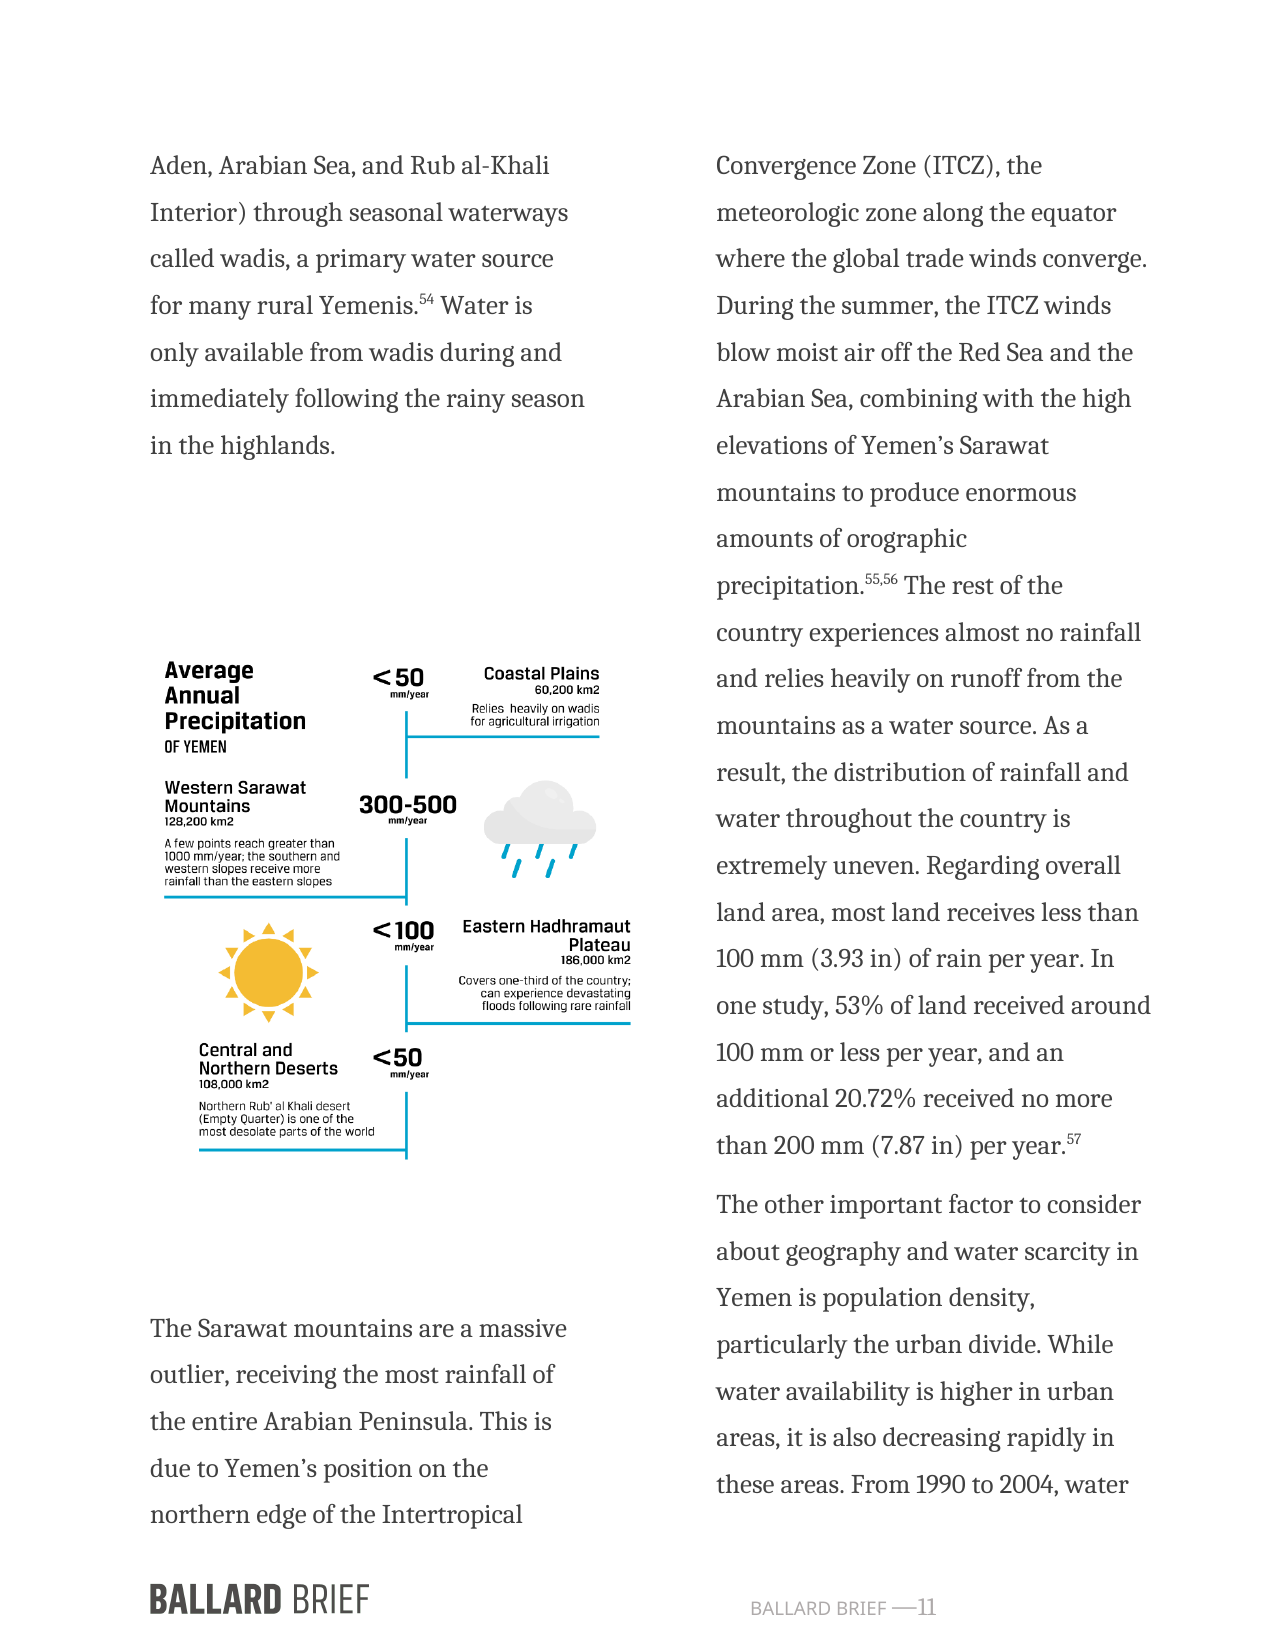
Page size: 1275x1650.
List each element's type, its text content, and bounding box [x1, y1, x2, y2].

text The Sarawat mountains are a massive outlier, receiving the most rainfall of the entire Arabian Peninsula. This is due to Yemen’s position on the northern edge of the Intertropical Convergence Zone (ITCZ), the meteorologic zone along the equator where the global trade winds converge. During the summer, the ITCZ winds blow moist air off the Red Sea and the Arabian Sea, combining with the high elevations of Yemen’s Sarawat mountains to produce enormous amounts of orographic precipitation.55,56 The rest of the country experiences almost no rainfall and relies heavily on runoff from the mountains as a water source. As a result, the distribution of rainfall and water throughout the country is extremely uneven. Regarding overall land area, most land receives less than 100 mm (3.93 in) of rain per year. In one study, 53% of land received around 100 mm or less per year, and an additional 20.72% received no more than 200 mm (7.87 in) per year.57 [716, 150, 1153, 1161]
text The Sarawat mountains are a massive outlier, receiving the most rainfall of the entire Arabian Peninsula. This is due to Yemen’s position on the northern edge of the Intertropical Convergence Zone (ITCZ), the meteorologic zone along the equator where the global trade winds converge. During the summer, the ITCZ winds blow moist air off the Red Sea and the Arabian Sea, combining with the high elevations of Yemen’s Sarawat mountains to produce enormous amounts of orographic precipitation.55,56 The rest of the country experiences almost no rainfall and relies heavily on runoff from the mountains as a water source. As a result, the distribution of rainfall and water throughout the country is extremely uneven. Regarding overall land area, most land receives less than 100 mm (3.93 in) of rain per year. In one study, 53% of land received around 100 mm or less per year, and an additional 20.72% received no more than 200 mm (7.87 in) per year.57 [150, 1313, 587, 1531]
picture [150, 489, 665, 1285]
picture [134, 1578, 385, 1620]
